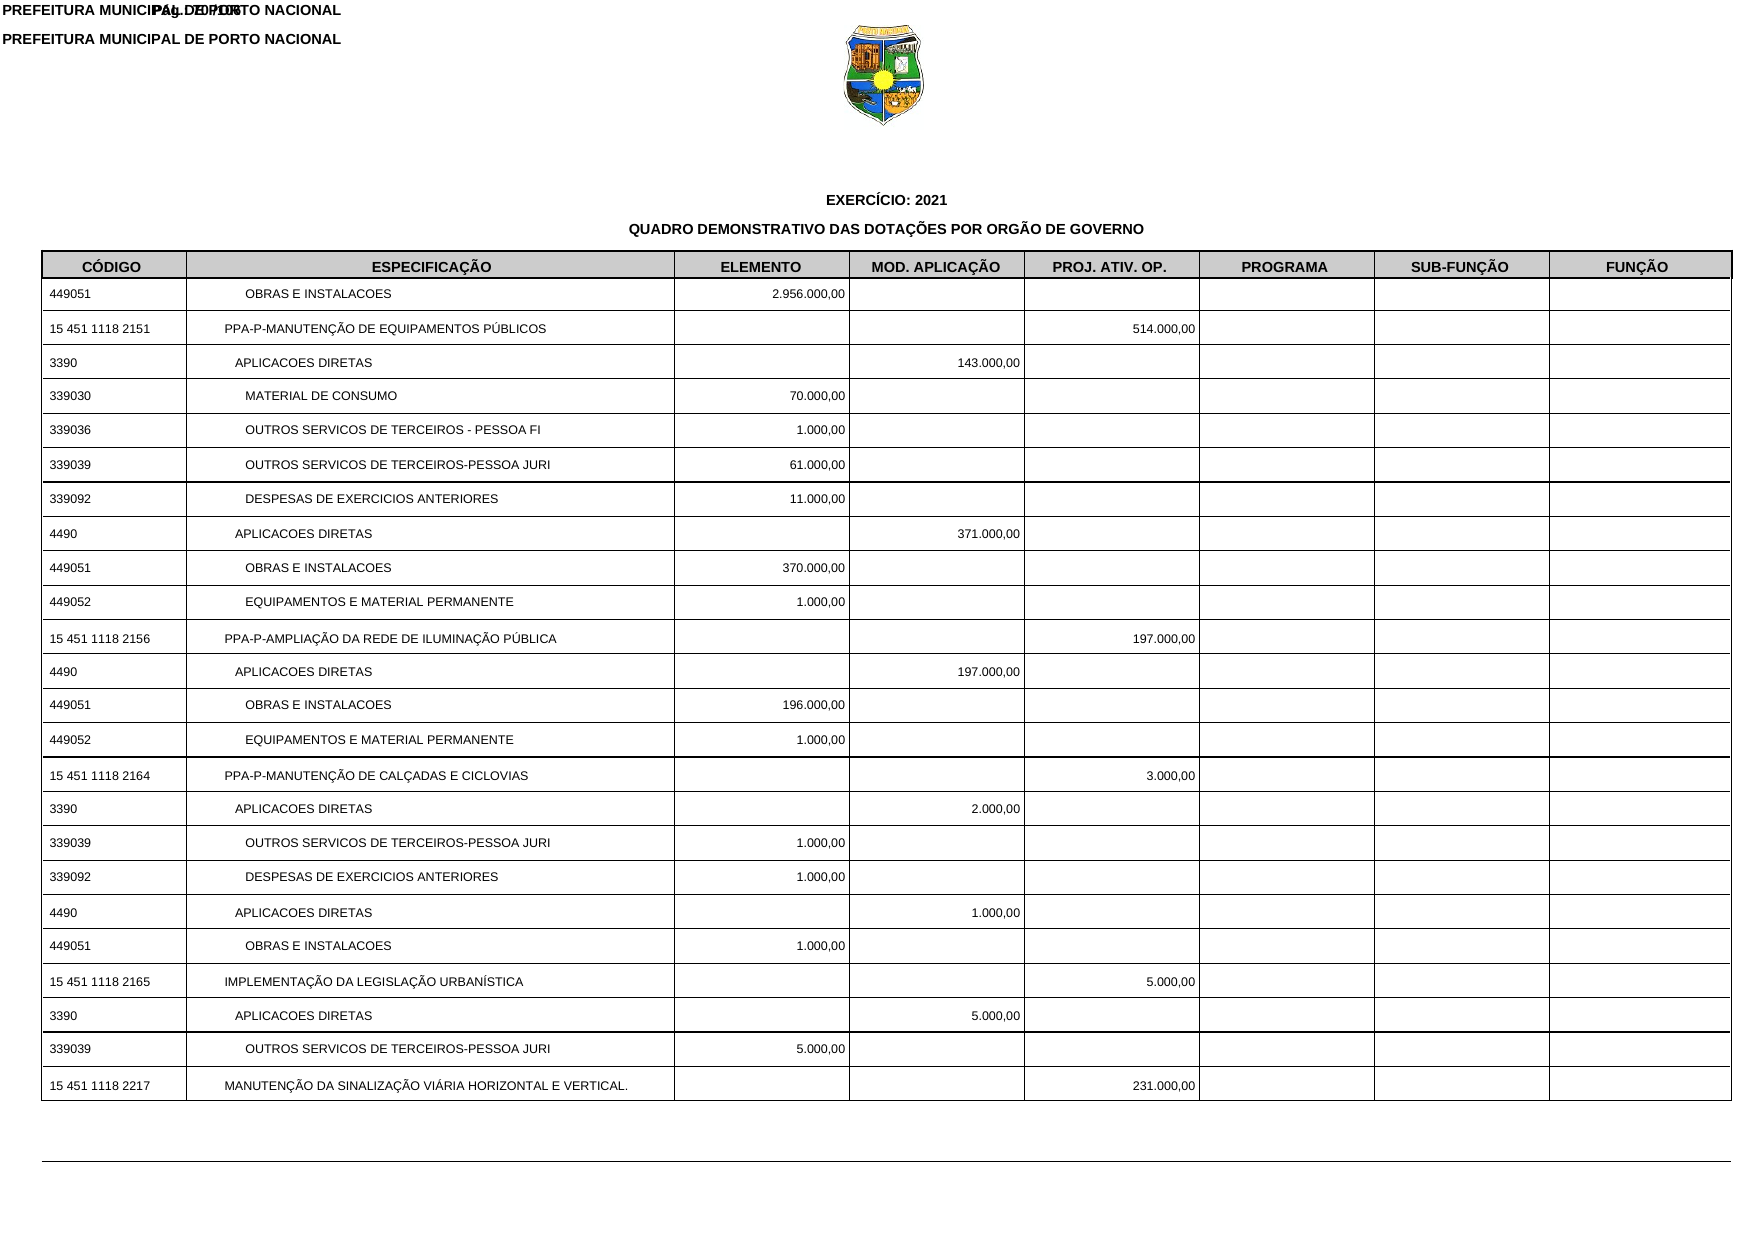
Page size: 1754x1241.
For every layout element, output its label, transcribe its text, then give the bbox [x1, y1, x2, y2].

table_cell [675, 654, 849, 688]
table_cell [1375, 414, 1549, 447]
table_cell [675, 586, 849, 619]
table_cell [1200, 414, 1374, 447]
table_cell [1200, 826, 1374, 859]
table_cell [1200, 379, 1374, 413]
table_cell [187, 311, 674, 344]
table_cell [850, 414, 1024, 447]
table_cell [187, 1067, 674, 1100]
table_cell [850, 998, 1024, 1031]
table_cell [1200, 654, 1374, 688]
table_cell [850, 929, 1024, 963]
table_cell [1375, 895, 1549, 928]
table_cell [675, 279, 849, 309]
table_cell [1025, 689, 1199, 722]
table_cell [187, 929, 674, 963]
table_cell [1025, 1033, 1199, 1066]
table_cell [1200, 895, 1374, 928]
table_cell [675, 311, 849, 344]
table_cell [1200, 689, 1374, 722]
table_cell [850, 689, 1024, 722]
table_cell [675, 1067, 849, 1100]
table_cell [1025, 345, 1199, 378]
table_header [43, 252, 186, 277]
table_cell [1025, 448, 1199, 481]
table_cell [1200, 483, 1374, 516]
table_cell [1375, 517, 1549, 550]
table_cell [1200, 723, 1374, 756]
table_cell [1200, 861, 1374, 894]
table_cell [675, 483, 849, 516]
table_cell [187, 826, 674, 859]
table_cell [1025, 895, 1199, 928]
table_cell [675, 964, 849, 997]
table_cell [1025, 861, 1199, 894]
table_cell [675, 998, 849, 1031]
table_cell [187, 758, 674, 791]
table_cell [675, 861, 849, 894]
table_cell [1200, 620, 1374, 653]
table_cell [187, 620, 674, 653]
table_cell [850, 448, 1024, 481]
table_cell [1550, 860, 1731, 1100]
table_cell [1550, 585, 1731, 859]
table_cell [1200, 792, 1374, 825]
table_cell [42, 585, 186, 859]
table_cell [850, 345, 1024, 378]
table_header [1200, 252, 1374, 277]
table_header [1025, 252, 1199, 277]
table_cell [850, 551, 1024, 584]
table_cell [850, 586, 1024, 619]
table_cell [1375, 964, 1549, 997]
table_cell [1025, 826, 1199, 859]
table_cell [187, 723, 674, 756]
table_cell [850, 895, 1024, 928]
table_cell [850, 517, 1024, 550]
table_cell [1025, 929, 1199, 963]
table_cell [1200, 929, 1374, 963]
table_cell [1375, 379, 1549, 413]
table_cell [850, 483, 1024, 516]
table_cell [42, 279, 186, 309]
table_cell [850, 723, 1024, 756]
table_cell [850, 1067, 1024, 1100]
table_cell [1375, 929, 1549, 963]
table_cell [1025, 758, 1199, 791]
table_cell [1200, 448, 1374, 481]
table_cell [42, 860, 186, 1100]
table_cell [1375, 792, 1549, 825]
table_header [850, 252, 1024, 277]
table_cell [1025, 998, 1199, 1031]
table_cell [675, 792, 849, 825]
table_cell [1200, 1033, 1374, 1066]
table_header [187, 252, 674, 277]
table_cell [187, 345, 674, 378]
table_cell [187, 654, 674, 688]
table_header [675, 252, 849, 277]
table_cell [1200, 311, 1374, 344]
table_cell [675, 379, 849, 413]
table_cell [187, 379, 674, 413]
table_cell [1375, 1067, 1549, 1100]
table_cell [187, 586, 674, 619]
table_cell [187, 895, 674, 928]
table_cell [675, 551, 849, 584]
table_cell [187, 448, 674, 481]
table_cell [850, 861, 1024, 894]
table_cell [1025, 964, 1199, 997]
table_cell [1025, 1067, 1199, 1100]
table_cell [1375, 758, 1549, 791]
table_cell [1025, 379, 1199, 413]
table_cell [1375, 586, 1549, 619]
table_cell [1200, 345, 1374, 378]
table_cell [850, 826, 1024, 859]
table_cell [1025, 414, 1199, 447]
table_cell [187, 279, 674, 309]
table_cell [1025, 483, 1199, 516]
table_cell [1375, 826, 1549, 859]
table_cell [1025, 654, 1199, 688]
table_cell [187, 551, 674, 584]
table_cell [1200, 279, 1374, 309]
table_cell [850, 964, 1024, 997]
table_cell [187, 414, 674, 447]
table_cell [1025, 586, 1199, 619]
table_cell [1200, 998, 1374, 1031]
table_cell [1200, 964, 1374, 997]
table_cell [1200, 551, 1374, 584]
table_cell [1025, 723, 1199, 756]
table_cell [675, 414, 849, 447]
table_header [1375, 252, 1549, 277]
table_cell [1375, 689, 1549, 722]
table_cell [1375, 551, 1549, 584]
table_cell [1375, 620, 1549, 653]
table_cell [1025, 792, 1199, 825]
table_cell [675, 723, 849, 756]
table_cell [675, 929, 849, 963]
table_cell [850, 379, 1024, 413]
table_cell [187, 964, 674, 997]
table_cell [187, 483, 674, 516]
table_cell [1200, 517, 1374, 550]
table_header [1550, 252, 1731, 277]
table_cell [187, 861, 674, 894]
text QUADRO DEMONSTRATIVO DAS DOTAÇÕES POR ORGÃO DE GOVERNO [626, 221, 1147, 238]
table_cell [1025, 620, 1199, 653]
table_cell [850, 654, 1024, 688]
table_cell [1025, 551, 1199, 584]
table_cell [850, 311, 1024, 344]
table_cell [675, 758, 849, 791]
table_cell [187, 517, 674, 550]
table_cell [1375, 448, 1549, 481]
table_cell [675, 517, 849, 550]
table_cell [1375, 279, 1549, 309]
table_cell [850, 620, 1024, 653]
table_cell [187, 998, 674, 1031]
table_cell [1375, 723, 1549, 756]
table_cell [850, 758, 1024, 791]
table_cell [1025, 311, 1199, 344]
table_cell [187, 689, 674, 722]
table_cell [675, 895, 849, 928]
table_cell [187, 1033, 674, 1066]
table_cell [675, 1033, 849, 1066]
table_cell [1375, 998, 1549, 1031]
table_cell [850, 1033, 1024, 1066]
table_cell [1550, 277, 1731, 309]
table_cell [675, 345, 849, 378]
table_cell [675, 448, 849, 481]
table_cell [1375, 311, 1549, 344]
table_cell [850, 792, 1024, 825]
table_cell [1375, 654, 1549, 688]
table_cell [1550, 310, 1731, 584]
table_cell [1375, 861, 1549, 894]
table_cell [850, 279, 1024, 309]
text EXERCÍCIO: 2021 [626, 192, 1147, 208]
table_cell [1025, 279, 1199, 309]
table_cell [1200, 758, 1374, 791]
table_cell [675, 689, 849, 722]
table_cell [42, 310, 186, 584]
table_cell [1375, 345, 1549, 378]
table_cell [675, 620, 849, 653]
picture [843, 25, 925, 130]
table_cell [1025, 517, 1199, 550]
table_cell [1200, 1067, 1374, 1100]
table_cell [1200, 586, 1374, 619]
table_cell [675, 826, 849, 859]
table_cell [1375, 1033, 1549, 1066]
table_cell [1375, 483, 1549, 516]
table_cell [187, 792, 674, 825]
